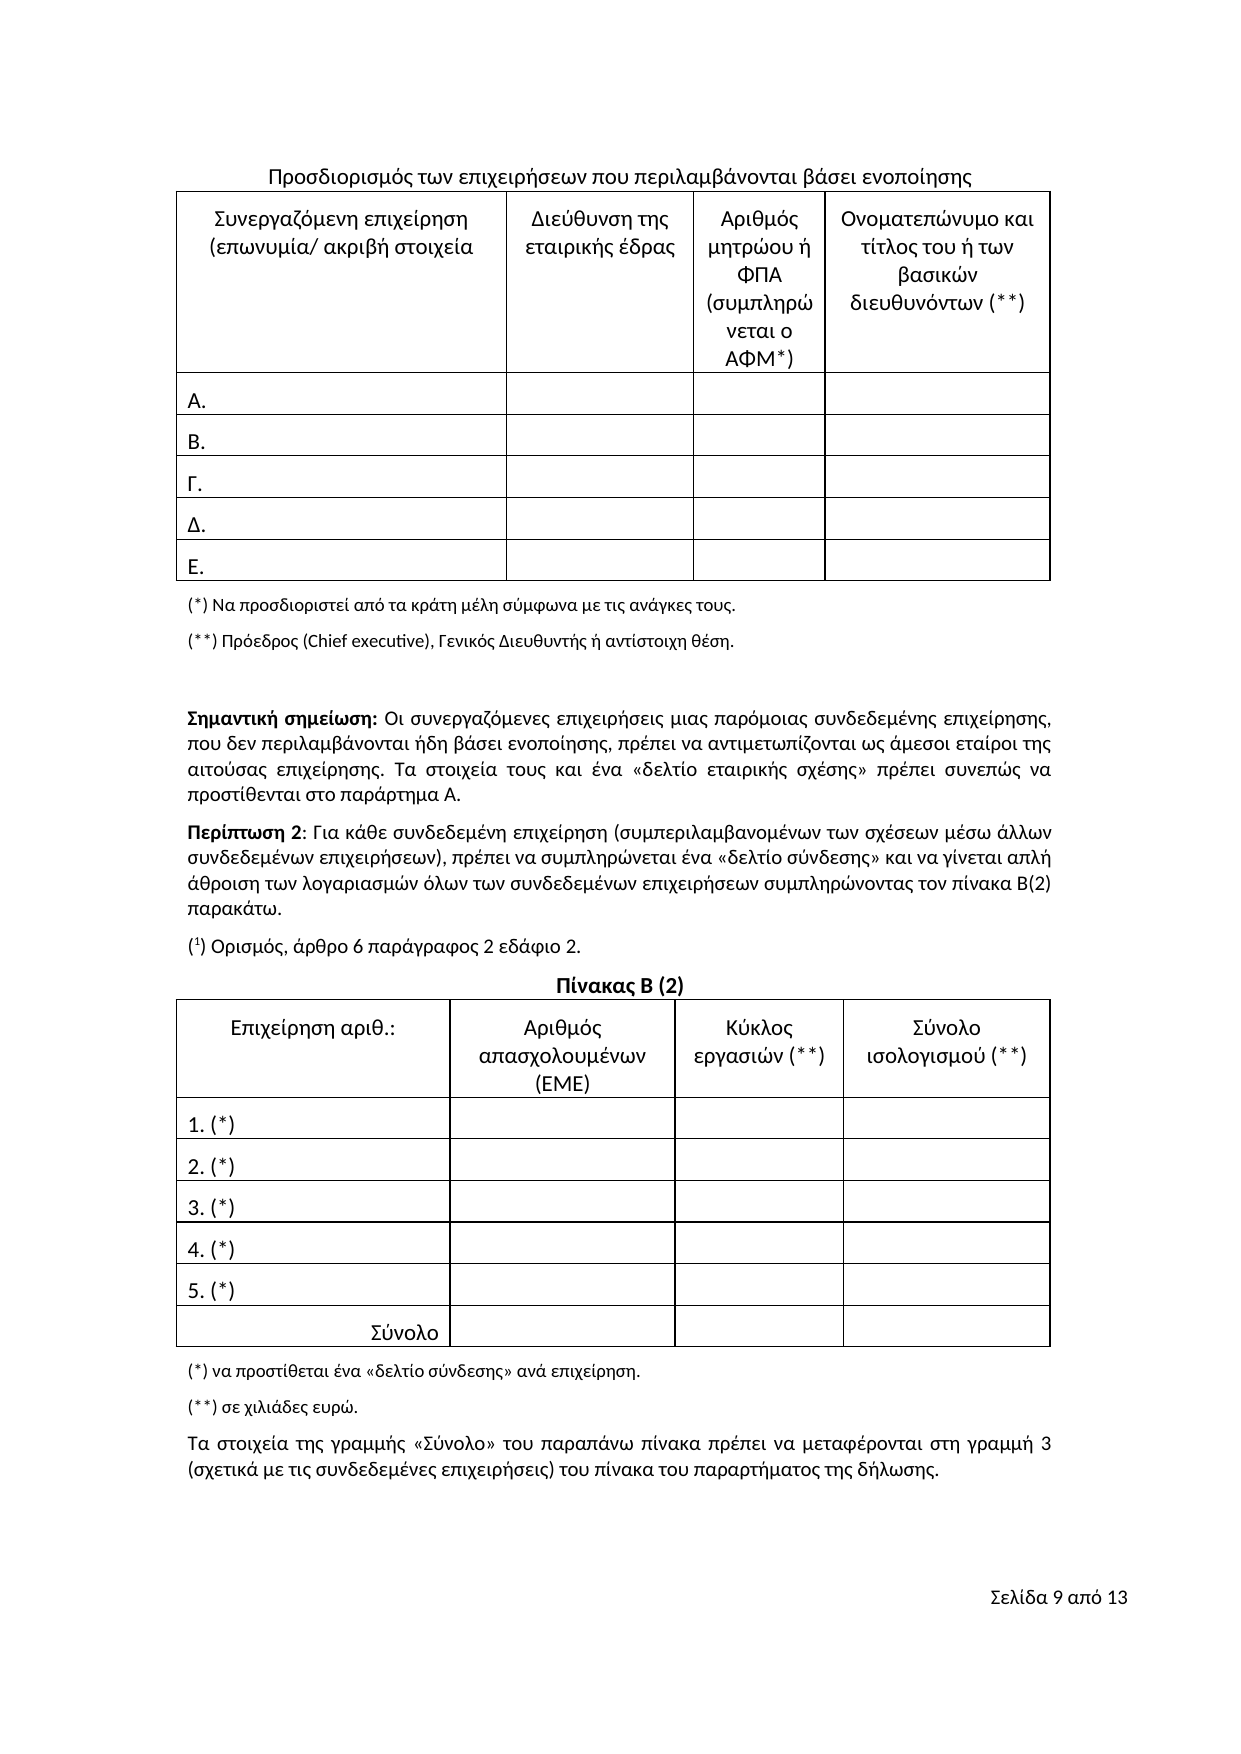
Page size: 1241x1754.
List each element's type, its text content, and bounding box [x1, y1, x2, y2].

table_cell 4. (*) [177, 1223, 449, 1263]
table_cell [826, 498, 1049, 538]
text (**) σε χιλιάδες ευρώ. [187, 1395, 1053, 1418]
table_header Σύνολο ισολογισμού (**) [844, 1000, 1049, 1097]
table_cell [694, 415, 824, 455]
table_cell Β. [177, 415, 506, 455]
table_cell [451, 1098, 674, 1138]
table_cell Α. [177, 373, 506, 414]
table_cell [676, 1223, 843, 1263]
table_cell Δ. [177, 498, 506, 538]
table_cell [826, 456, 1049, 497]
table_header Επιχείρηση αριθ.: [177, 1000, 449, 1097]
table_cell [507, 456, 693, 497]
table_cell [826, 415, 1049, 455]
table_cell [844, 1306, 1049, 1346]
text Προσδιορισμός των επιχειρήσεων που περιλαμβάνονται βάσει ενοποίησης [187, 162, 1053, 191]
table_header Διεύθυνση της εταιρικής έδρας [507, 192, 693, 372]
table_cell [507, 540, 693, 580]
table_header Συνεργαζόμενη επιχείρηση (επωνυμία/ ακριβή στοιχεία [177, 192, 506, 372]
table_cell [507, 415, 693, 455]
text Τα στοιχεία της γραμμής «Σύνολο» του παραπάνω πίνακα πρέπει να μεταφέρονται στη γραμμή 3 (σχετικά με τις συνδεδεμένες επιχειρήσεις) του πίνακα του παραρτήματος της δήλωσης. [187, 1431, 1053, 1481]
text (**) Πρόεδρος (Chief executive), Γενικός Διευθυντής ή αντίστοιχη θέση. [187, 629, 1053, 652]
table_cell 5. (*) [177, 1264, 449, 1304]
table_cell 2. (*) [177, 1139, 449, 1180]
table_cell [676, 1264, 843, 1304]
table_header Αριθμός απασχολουμένων (ΕΜΕ) [451, 1000, 674, 1097]
table_cell Σύνολο [177, 1306, 449, 1346]
table_cell [451, 1181, 674, 1221]
table_cell [844, 1098, 1049, 1138]
table_cell 1. (*) [177, 1098, 449, 1138]
table_header Αριθμός μητρώου ή ΦΠΑ (συμπληρώνεται ο ΑΦΜ*) [694, 192, 824, 372]
table_cell [451, 1223, 674, 1263]
table_cell [676, 1139, 843, 1180]
table_cell [694, 456, 824, 497]
table_cell [451, 1264, 674, 1304]
table_cell [826, 540, 1049, 580]
table_cell 3. (*) [177, 1181, 449, 1221]
table_header Κύκλος εργασιών (**) [676, 1000, 843, 1097]
table_cell [694, 373, 824, 414]
table_cell [694, 540, 824, 580]
text Πίνακας Β (2) [187, 971, 1053, 999]
table_cell Ε. [177, 540, 506, 580]
table_cell [844, 1264, 1049, 1304]
table_cell [694, 498, 824, 538]
table_cell [844, 1223, 1049, 1263]
table_cell [507, 498, 693, 538]
table_cell [676, 1098, 843, 1138]
table_header Ονοματεπώνυμο και τίτλος του ή των βασικών διευθυνόντων (**) [826, 192, 1049, 372]
table_cell [844, 1139, 1049, 1180]
table_cell [676, 1181, 843, 1221]
table_cell [676, 1306, 843, 1346]
table_cell [826, 373, 1049, 414]
table_cell Γ. [177, 456, 506, 497]
table_cell [451, 1306, 674, 1346]
text (*) να προστίθεται ένα «δελτίο σύνδεσης» ανά επιχείρηση. [187, 1360, 1053, 1383]
table_cell [507, 373, 693, 414]
text (1) Ορισμός, άρθρο 6 παράγραφος 2 εδάφιο 2. [187, 933, 1053, 959]
text Σημαντική σημείωση: Οι συνεργαζόμενες επιχειρήσεις μιας παρόμοιας συνδεδεμένης επιχείρησης, που δεν περιλαμβάνονται ήδη βάσει ενοποίησης, πρέπει να αντιμετωπίζονται ως άμεσοι εταίροι της αιτούσας επιχείρησης. Τα στοιχεία τους και ένα «δελτίο εταιρικής σχέσης» πρέπει συνεπώς να προστίθενται στο παράρτημα Α. [187, 705, 1053, 807]
table_cell [451, 1139, 674, 1180]
table_cell [844, 1181, 1049, 1221]
text Περίπτωση 2: Για κάθε συνδεδεμένη επιχείρηση (συμπεριλαμβανομένων των σχέσεων μέσω άλλων συνδεδεμένων επιχειρήσεων), πρέπει να συμπληρώνεται ένα «δελτίο σύνδεσης» και να γίνεται απλή άθροιση των λογαριασμών όλων των συνδεδεμένων επιχειρήσεων συμπληρώνοντας τον πίνακα Β(2) παρακάτω. [187, 819, 1053, 921]
text (*) Να προσδιοριστεί από τα κράτη μέλη σύμφωνα με τις ανάγκες τους. [187, 593, 1053, 616]
